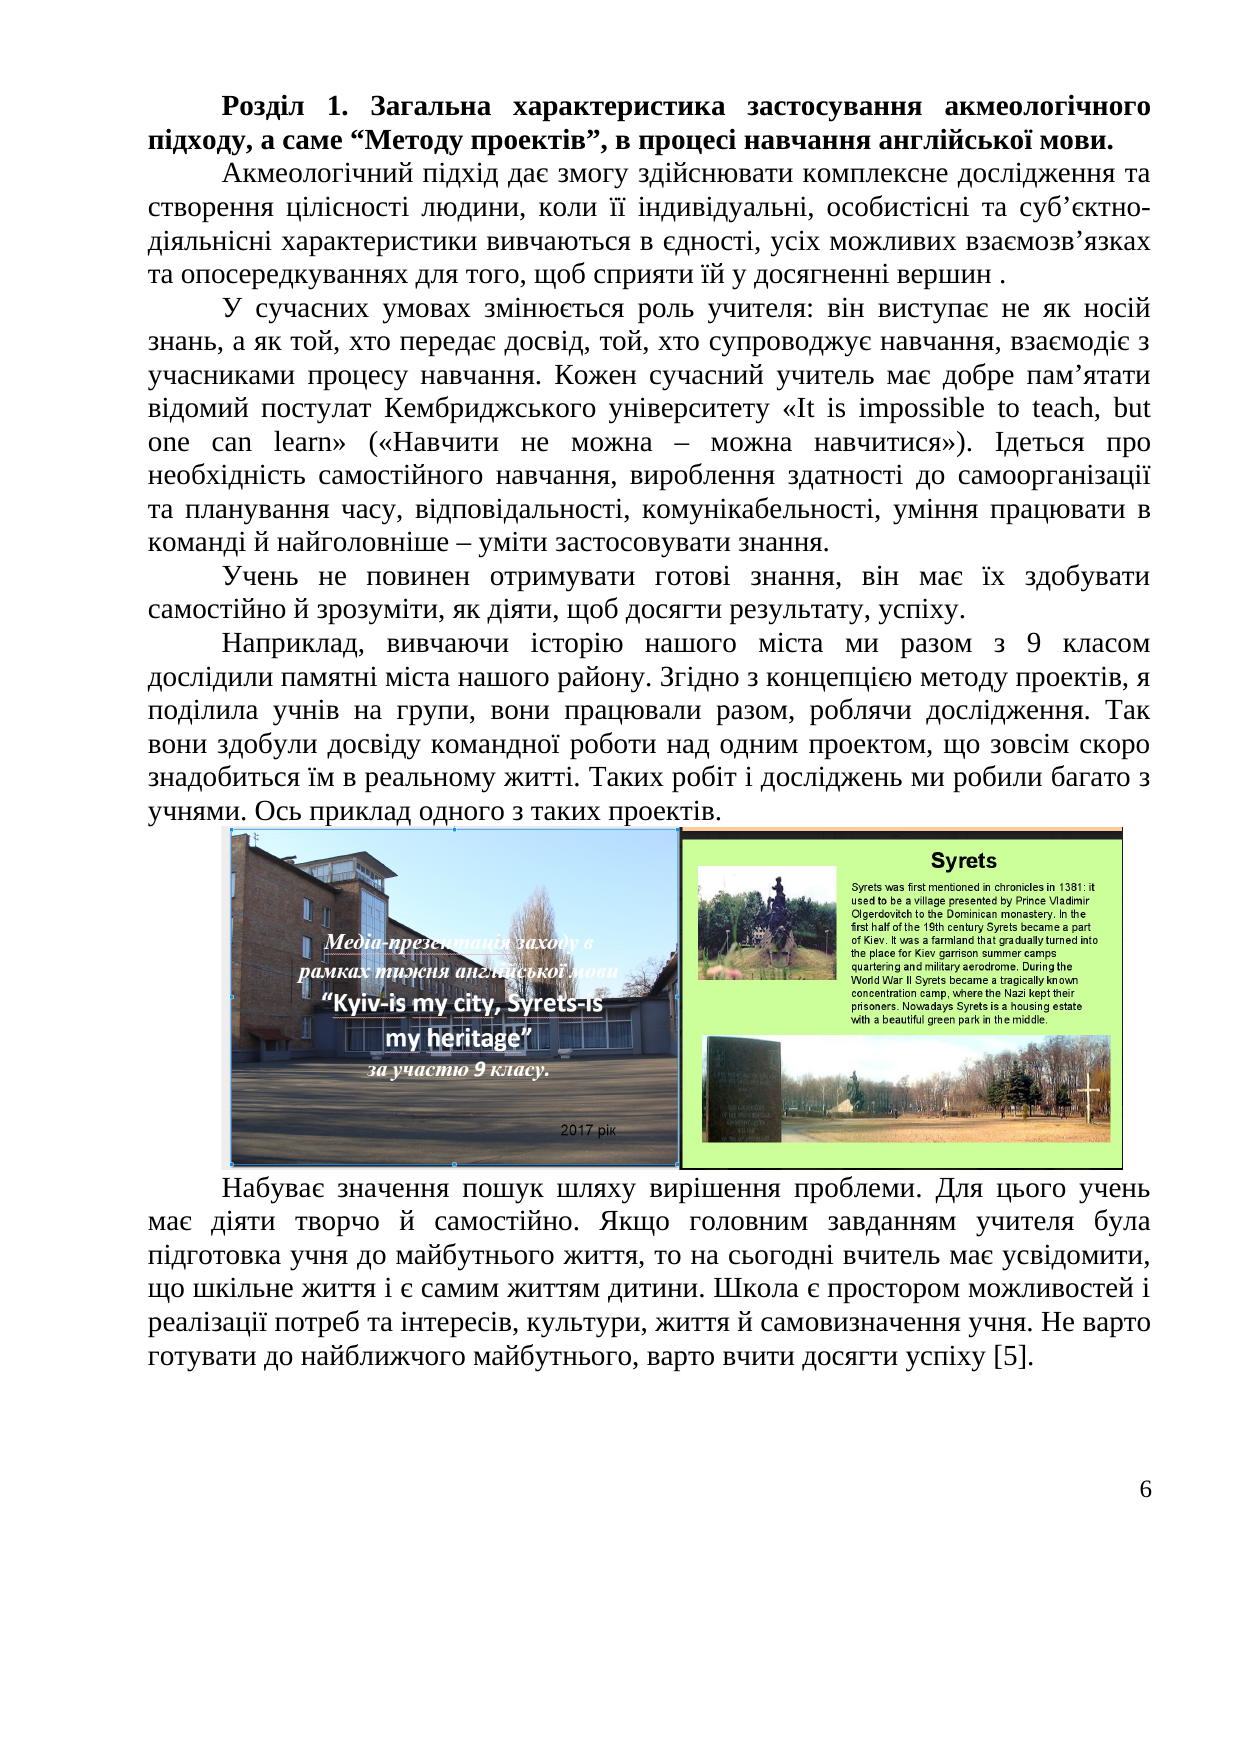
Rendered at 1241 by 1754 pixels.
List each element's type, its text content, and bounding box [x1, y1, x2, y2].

text Учень не повинен отримувати готові знання, він має їх здобувати самостійно й зрозуміти, як діяти, щоб досягти результату, успіху. [148, 558, 1152, 625]
subtitle Розділ 1. Загальна характеристика застосування акмеологічного підходу, а саме “Методу проектів”, в процесі навчання англійської мови. [148, 88, 1152, 156]
text Набуває значення пошук шляху вирішення проблеми. Для цього учень має діяти творчо й самостійно. Якщо головним завданням учителя була підготовка учня до майбутнього життя, то на сьогодні вчитель має усвідомити, що шкільне життя і є самим життям дитини. Школа є простором можливостей і реалізації потреб та інтересів, культури, життя й самовизначення учня. Не варто готувати до найближчого майбутнього, варто вчити досягти успіху [5]. [148, 1170, 1152, 1371]
text Акмеологічний підхід дає змогу здійснювати комплексне дослідження та створення цілісності людини, коли її індивідуальні, особистісні та суб’єктно-діяльнісні характеристики вивчаються в єдності, усіх можливих взаємозв’язках та опосередкуваннях для того, щоб сприяти їй у досягненні вершин . [148, 156, 1152, 290]
picture [221, 826, 1123, 1170]
text Наприклад, вивчаючи історію нашого міста ми разом з 9 класом дослідили памятні міста нашого району. Згідно з концепцією методу проектів, я поділила учнів на групи, вони працювали разом, роблячи дослідження. Так вони здобули досвіду командної роботи над одним проектом, що зовсім скоро знадобиться їм в реальному житті. Таких робіт і досліджень ми робили багато з учнями. Ось приклад одного з таких проектів. [148, 625, 1152, 826]
text У сучасних умовах змінюється роль учителя: він виступає не як носій знань, а як той, хто передає досвід, той, хто супроводжує навчання, взаємодіє з учасниками процесу навчання. Кожен сучасний учитель має добре пам’ятати відомий постулат Кембриджського університету «It is impossible to teach, but one can learn» («Навчити не можна – можна навчитися»). Ідеться про необхідність самостійного навчання, вироблення здатності до самоорганізації та планування часу, відповідальності, комунікабельності, уміння працювати в команді й найголовніше – уміти застосовувати знання. [148, 290, 1152, 558]
